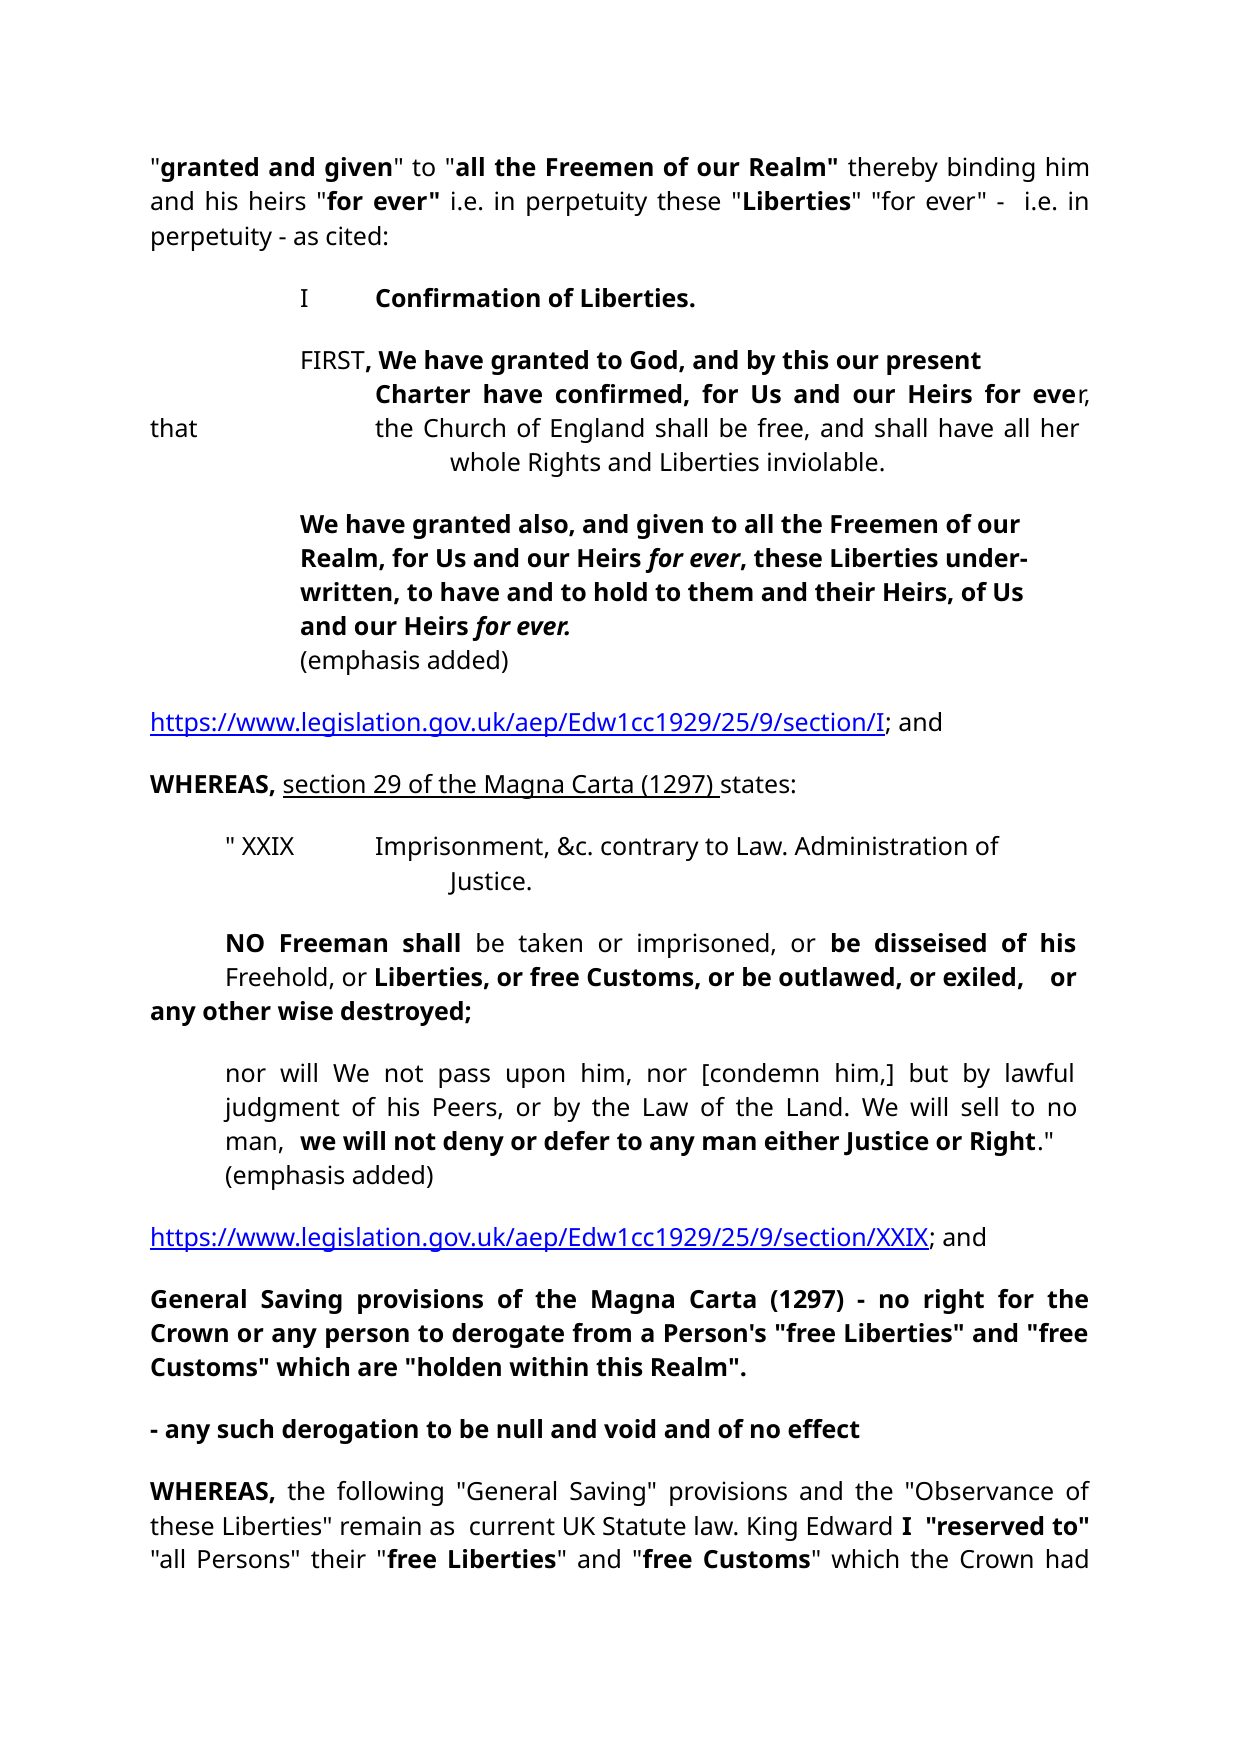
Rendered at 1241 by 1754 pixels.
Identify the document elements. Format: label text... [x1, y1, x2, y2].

text (emphasis added) [150, 1158, 1090, 1192]
text https://www.legislation.gov.uk/aep/Edw1cc1929/25/9/section/XXIX; and [150, 1220, 1090, 1254]
text NO Freeman shall be taken or imprisoned, or be disseised of his Freehold, or Liberties, or free Customs, or be outlawed, or exiled, or any other wise destroyed; [150, 925, 1090, 1027]
text " XXIX Imprisonment, &c. contrary to Law. Administration of Justice. [150, 829, 1090, 897]
text (emphasis added) [150, 643, 1090, 677]
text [150, 150, 1090, 252]
text https://www.legislation.gov.uk/aep/Edw1cc1929/25/9/section/I; and [150, 705, 1090, 739]
text I Confirmation of Liberties. [150, 280, 1090, 314]
text nor will We not pass upon him, nor [condemn him,] but by lawful judgment of his Peers, or by the Law of the Land. We will sell to no man, we will not deny or defer to any man either Justice or Right." [150, 1055, 1090, 1158]
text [150, 1474, 1090, 1576]
text General Saving provisions of the Magna Carta (1297) - no right for the Crown or any person to derogate from a Person's "free Liberties" and "free Customs" which are "holden within this Realm". [150, 1282, 1090, 1384]
text FIRST, We have granted to God, and by this our present Charter have confirmed, for Us and our Heirs for ever, that the Church of England shall be free, and shall have all her whole Rights and Liberties inviolable. [150, 342, 1090, 478]
text We have granted also, and given to all the Freemen of our Realm, for Us and our Heirs for ever, these Liberties under- written, to have and to hold to them and their Heirs, of Us and our Heirs for ever. [150, 507, 1090, 643]
text WHEREAS, section 29 of the Magna Carta (1297) states: [150, 767, 1090, 801]
text - any such derogation to be null and void and of no effect [150, 1412, 1090, 1446]
